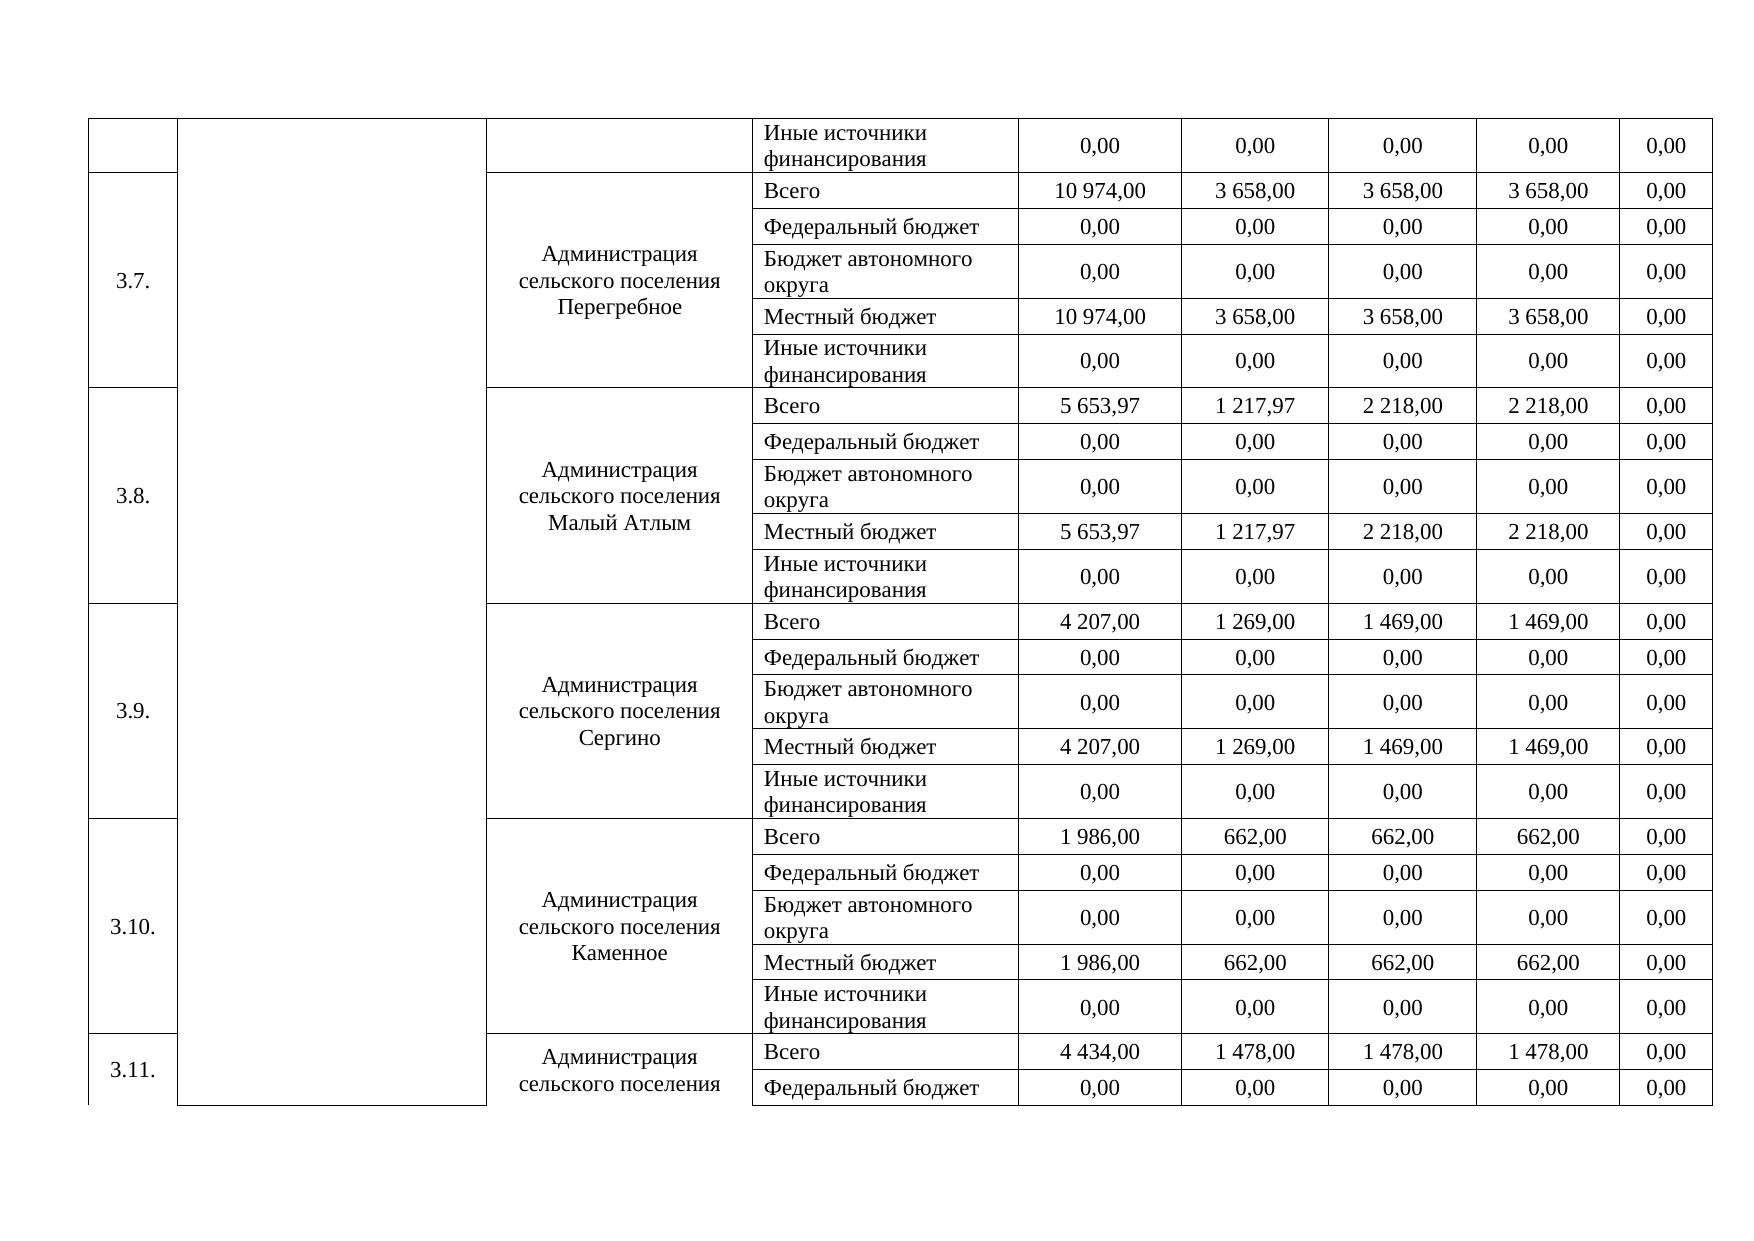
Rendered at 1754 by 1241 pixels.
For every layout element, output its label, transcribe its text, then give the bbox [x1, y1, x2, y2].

table_cell Всего [753, 1034, 1018, 1069]
table_cell 0,00 [1620, 245, 1712, 297]
table_cell Администрация сельского поселения Малый Атлым [487, 388, 752, 602]
table_cell 2 218,00 [1329, 514, 1476, 549]
table_cell 0,00 [1620, 765, 1712, 818]
table_cell 1 217,97 [1182, 514, 1328, 549]
table_cell Администрация сельского поселения Карымкары [487, 1034, 752, 1105]
table_cell Федеральный бюджет [753, 855, 1018, 890]
table_cell 0,00 [1477, 891, 1619, 943]
table_cell 1 469,00 [1477, 604, 1619, 638]
table_cell Всего [753, 604, 1018, 638]
table_cell 0,00 [1620, 514, 1712, 549]
table_cell 0,00 [1477, 245, 1619, 297]
table_cell 0,00 [1329, 891, 1476, 943]
table_cell Местный бюджет [753, 945, 1018, 979]
table_cell 5 653,97 [1019, 388, 1181, 423]
table_cell 4 207,00 [1019, 604, 1181, 638]
table_cell 1 478,00 [1182, 1034, 1328, 1069]
table_cell 3.7. [89, 173, 177, 387]
table_cell 0,00 [1329, 855, 1476, 890]
table_cell Администрация сельского поселения Сергино [487, 604, 752, 818]
table_cell 662,00 [1477, 945, 1619, 979]
table_cell Федеральный бюджет [753, 209, 1018, 244]
table_cell 1 469,00 [1329, 729, 1476, 764]
table_cell 0,00 [1019, 335, 1181, 387]
table_cell 0,00 [1620, 209, 1712, 244]
table_cell 0,00 [1019, 209, 1181, 244]
table_cell Администрация сельского поселения Перегребное [487, 173, 752, 387]
table_cell 0,00 [1019, 119, 1181, 172]
table_cell 0,00 [1329, 335, 1476, 387]
table_cell 662,00 [1182, 819, 1328, 854]
table_cell 4 207,00 [1019, 729, 1181, 764]
table_cell 0,00 [1620, 675, 1712, 728]
table_cell Иные источники финансирования [753, 119, 1018, 172]
table_cell 10 974,00 [1019, 299, 1181, 333]
table_cell 0,00 [1477, 460, 1619, 513]
table_cell Федеральный бюджет [753, 424, 1018, 459]
table_cell 0,00 [1019, 640, 1181, 674]
table_cell 0,00 [1620, 640, 1712, 674]
table_cell 0,00 [1477, 675, 1619, 728]
table_cell 0,00 [1329, 1070, 1476, 1105]
table_cell 0,00 [1477, 335, 1619, 387]
table_cell 0,00 [1182, 460, 1328, 513]
table_cell 0,00 [1620, 173, 1712, 208]
table_cell Бюджет автономного округа [753, 675, 1018, 728]
table_cell 0,00 [1620, 945, 1712, 979]
table_cell 0,00 [1477, 765, 1619, 818]
table_cell 0,00 [1620, 1034, 1712, 1069]
table_cell 0,00 [1019, 765, 1181, 818]
table_cell 1 269,00 [1182, 729, 1328, 764]
table_cell 0,00 [1019, 245, 1181, 297]
table_cell Бюджет автономного округа [753, 245, 1018, 297]
table_cell 1 469,00 [1477, 729, 1619, 764]
table_cell 0,00 [1620, 604, 1712, 638]
table_cell 0,00 [1329, 675, 1476, 728]
table_cell 0,00 [1477, 1070, 1619, 1105]
table_cell Иные источники финансирования [753, 550, 1018, 602]
table_cell 3 658,00 [1182, 173, 1328, 208]
table_cell 0,00 [1329, 245, 1476, 297]
table_cell 10 974,00 [1019, 173, 1181, 208]
table_cell 662,00 [1329, 945, 1476, 979]
table_cell 0,00 [1182, 209, 1328, 244]
table_cell 0,00 [1620, 550, 1712, 602]
table_cell Местный бюджет [753, 299, 1018, 333]
table_cell Всего [753, 388, 1018, 423]
table_cell 3.9. [89, 604, 177, 818]
table_cell 0,00 [1182, 675, 1328, 728]
table_cell Всего [753, 819, 1018, 854]
table_cell Федеральный бюджет [753, 640, 1018, 674]
table_cell 3 658,00 [1477, 299, 1619, 333]
table_cell 0,00 [1477, 550, 1619, 602]
table_cell 0,00 [1620, 819, 1712, 854]
table_cell 1 469,00 [1329, 604, 1476, 638]
table_cell 0,00 [1620, 388, 1712, 423]
table_cell Федеральный бюджет [753, 1070, 1018, 1105]
table_cell 0,00 [1620, 460, 1712, 513]
table_cell 0,00 [1182, 891, 1328, 943]
table_cell 1 478,00 [1477, 1034, 1619, 1069]
table_cell 1 217,97 [1182, 388, 1328, 423]
table_cell 662,00 [1329, 819, 1476, 854]
table_cell 0,00 [1182, 765, 1328, 818]
table_cell 0,00 [1477, 980, 1619, 1033]
table_cell Бюджет автономного округа [753, 460, 1018, 513]
table_cell 0,00 [1329, 119, 1476, 172]
table_cell 0,00 [1477, 119, 1619, 172]
table_cell 0,00 [1329, 424, 1476, 459]
table_cell 0,00 [1620, 1070, 1712, 1105]
table_cell 0,00 [1182, 640, 1328, 674]
table_cell 5 653,97 [1019, 514, 1181, 549]
table_cell 0,00 [1620, 335, 1712, 387]
table_cell 0,00 [1182, 119, 1328, 172]
table_cell 2 218,00 [1477, 388, 1619, 423]
table_cell 0,00 [1019, 675, 1181, 728]
table_cell 662,00 [1182, 945, 1328, 979]
table_cell 662,00 [1477, 819, 1619, 854]
table_cell 3 658,00 [1477, 173, 1619, 208]
table_cell 0,00 [1329, 460, 1476, 513]
table_cell 0,00 [1620, 980, 1712, 1033]
table_cell 0,00 [1182, 855, 1328, 890]
table_cell 0,00 [1329, 209, 1476, 244]
table_cell 0,00 [1019, 424, 1181, 459]
table_cell 0,00 [1019, 855, 1181, 890]
table_cell Всего [753, 173, 1018, 208]
table_cell 0,00 [1019, 891, 1181, 943]
table_cell Иные источники финансирования [753, 980, 1018, 1033]
table_cell 0,00 [1182, 980, 1328, 1033]
table_cell 0,00 [1620, 299, 1712, 333]
table_cell 3.11. [89, 1034, 177, 1105]
table_cell 0,00 [1477, 640, 1619, 674]
table_cell 0,00 [1477, 424, 1619, 459]
table_cell Бюджет автономного округа [753, 891, 1018, 943]
table_cell 0,00 [1329, 640, 1476, 674]
table_cell 3.10. [89, 819, 177, 1033]
table_cell Иные источники финансирования [753, 335, 1018, 387]
table_cell 0,00 [1329, 980, 1476, 1033]
table_cell 0,00 [1019, 980, 1181, 1033]
table_cell Иные источники финансирования [753, 765, 1018, 818]
table_cell Местный бюджет [753, 514, 1018, 549]
table_cell Администрация сельского поселения Каменное [487, 819, 752, 1033]
table_cell 1 269,00 [1182, 604, 1328, 638]
table_cell 0,00 [1620, 891, 1712, 943]
table_cell 3.8. [89, 388, 177, 602]
table_cell 3 658,00 [1182, 299, 1328, 333]
table_cell 0,00 [1019, 1070, 1181, 1105]
table_cell Местный бюджет [753, 729, 1018, 764]
table_cell 0,00 [1329, 765, 1476, 818]
table_cell 2 218,00 [1329, 388, 1476, 423]
table_cell 1 986,00 [1019, 819, 1181, 854]
table_cell 0,00 [1620, 424, 1712, 459]
table_cell 0,00 [1182, 424, 1328, 459]
table_cell 0,00 [1182, 1070, 1328, 1105]
table_cell 0,00 [1477, 855, 1619, 890]
table_cell 1 986,00 [1019, 945, 1181, 979]
table_cell 0,00 [1019, 550, 1181, 602]
table_cell 2 218,00 [1477, 514, 1619, 549]
table_cell 0,00 [1182, 245, 1328, 297]
table_cell 0,00 [1019, 460, 1181, 513]
table_cell 0,00 [1329, 550, 1476, 602]
table_cell 0,00 [1620, 855, 1712, 890]
table_cell 3 658,00 [1329, 173, 1476, 208]
table_cell 0,00 [1620, 729, 1712, 764]
table_cell 3 658,00 [1329, 299, 1476, 333]
table_cell 0,00 [1182, 550, 1328, 602]
table_cell 0,00 [1477, 209, 1619, 244]
table_cell 4 434,00 [1019, 1034, 1181, 1069]
table_cell 0,00 [1620, 119, 1712, 172]
table_cell 1 478,00 [1329, 1034, 1476, 1069]
table_cell 0,00 [1182, 335, 1328, 387]
